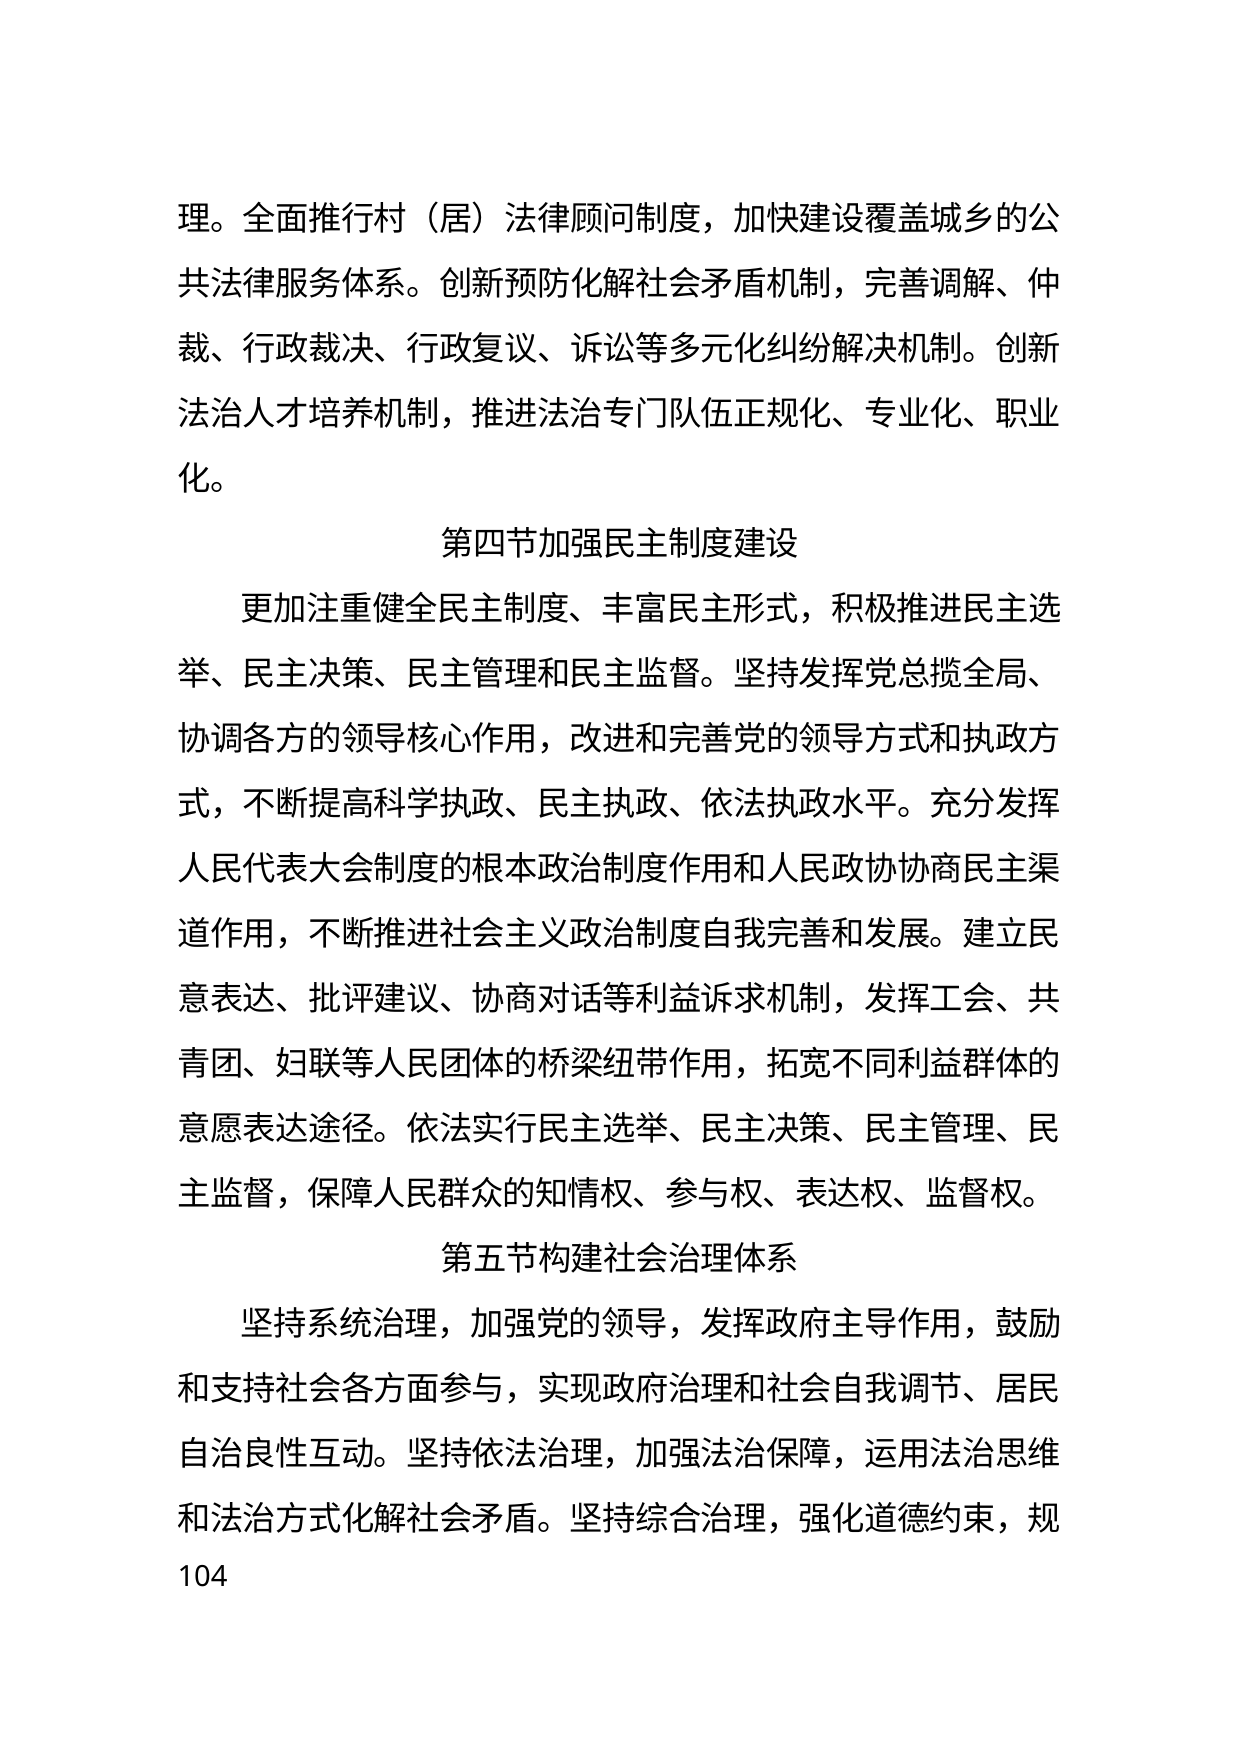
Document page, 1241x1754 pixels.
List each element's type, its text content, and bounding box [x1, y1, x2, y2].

subtitle 第五节构建社会治理体系 [177, 1224, 1063, 1289]
subtitle 第四节加强民主制度建设 [177, 509, 1063, 574]
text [177, 184, 1063, 509]
text 更加注重健全民主制度、丰富民主形式，积极推进民主选举、民主决策、民主管理和民主监督。坚持发挥党总揽全局、协调各方的领导核心作用，改进和完善党的领导方式和执政方式，不断提高科学执政、民主执政、依法执政水平。充分发挥人民代表大会制度的根本政治制度作用和人民政协协商民主渠道作用，不断推进社会主义政治制度自我完善和发展。建立民意表达、批评建议、协商对话等利益诉求机制，发挥工会、共青团、妇联等人民团体的桥梁纽带作用，拓宽不同利益群体的意愿表达途径。依法实行民主选举、民主决策、民主管理、民主监督，保障人民群众的知情权、参与权、表达权、监督权。 [177, 574, 1063, 1224]
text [177, 1289, 1063, 1549]
